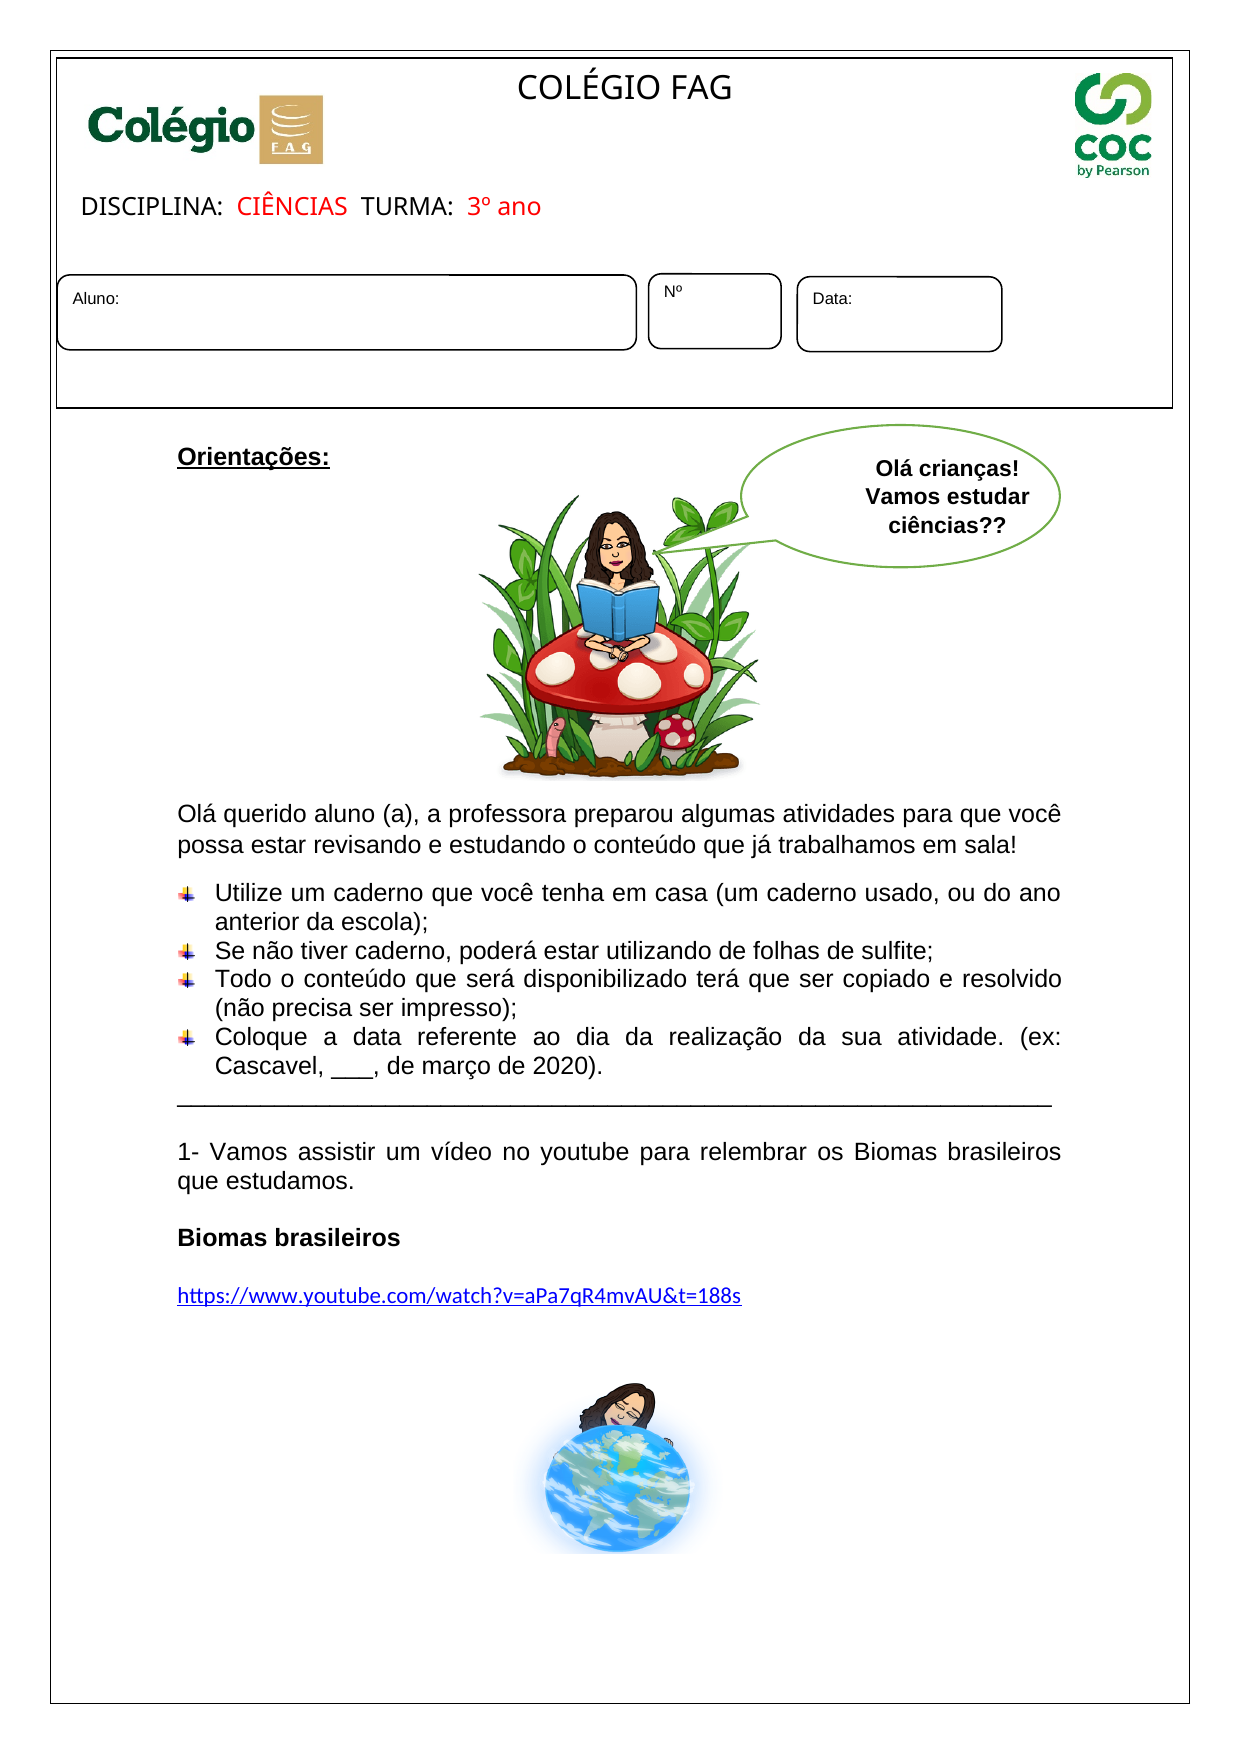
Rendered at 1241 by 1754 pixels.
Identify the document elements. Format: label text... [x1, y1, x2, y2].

picture [178, 942, 195, 960]
picture [474, 490, 766, 781]
text https://www.youtube.com/watch?v=aPa7qR4mvAU&t=188s [177, 1281, 1063, 1309]
list Se não tiver caderno, poderá estar utilizando de folhas de sulfite; [177, 936, 1063, 964]
text Olá querido aluno (a), a professora preparou algumas atividades para que você possa estar revisando e estudando o conteúdo que já trabalhamos em sala! [177, 799, 1063, 859]
list Coloque a data referente ao dia da realização da sua atividade. (ex: Cascavel, ___, de março de 2020). [177, 1022, 1063, 1079]
text Orientações: [177, 442, 791, 471]
picture [1075, 73, 1152, 178]
picture [84, 93, 327, 167]
text _______________________________________________________________ [177, 1079, 1063, 1108]
picture [178, 971, 195, 988]
text Orientações: [1010, 442, 1063, 471]
picture [178, 1028, 195, 1046]
list Utilize um caderno que você tenha em casa (um caderno usado, ou do ano anterior da escola); [177, 878, 1063, 936]
picture [513, 1366, 727, 1554]
text Biomas brasileiros [177, 1223, 1063, 1252]
list Todo o conteúdo que será disponibilizado terá que ser copiado e resolvido (não precisa ser impresso); [177, 964, 1063, 1022]
picture [178, 885, 195, 902]
text 1- Vamos assistir um vídeo no youtube para relembrar os Biomas brasileiros que estudamos. [177, 1137, 1063, 1194]
